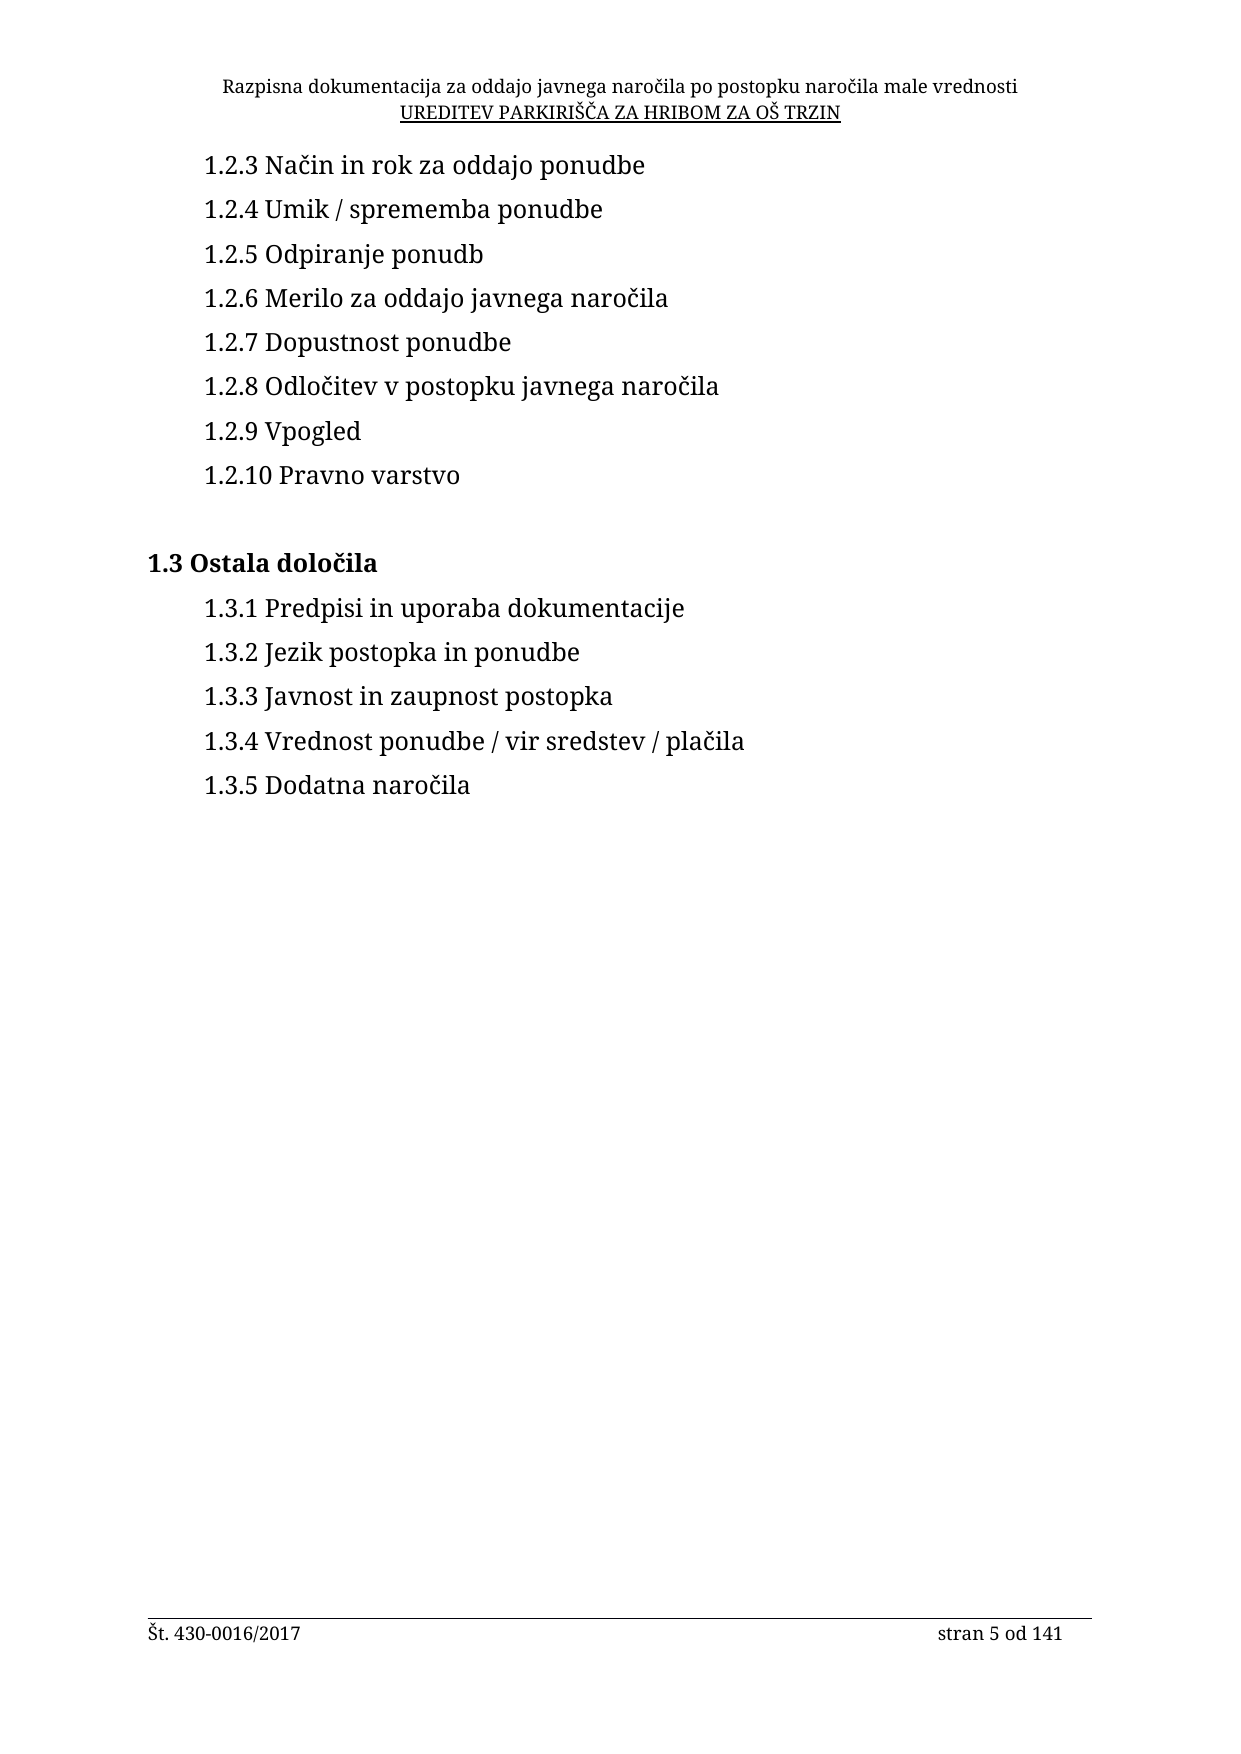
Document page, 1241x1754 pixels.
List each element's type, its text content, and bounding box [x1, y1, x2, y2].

text 1.3.2 Jezik postopka in ponudbe [148, 635, 1092, 669]
text 1.3 Ostala določila [148, 546, 1092, 580]
text 1.3.5 Dodatna naročila [148, 767, 1092, 802]
text 1.3.4 Vrednost ponudbe / vir sredstev / plačila [148, 723, 1092, 757]
text 1.3.1 Predpisi in uporaba dokumentacije [148, 590, 1092, 624]
text 1.2.7 Dopustnost ponudbe [148, 325, 1092, 359]
text 1.2.10 Pravno varstvo [148, 458, 1092, 492]
text 1.2.8 Odločitev v postopku javnega naročila [148, 369, 1092, 403]
text 1.2.6 Merilo za oddajo javnega naročila [148, 281, 1092, 314]
text 1.2.3 Način in rok za oddajo ponudbe [148, 148, 1092, 182]
text 1.2.5 Odpiranje ponudb [148, 236, 1092, 270]
text 1.3.3 Javnost in zaupnost postopka [148, 679, 1092, 713]
text 1.2.4 Umik / sprememba ponudbe [148, 192, 1092, 226]
text 1.2.9 Vpogled [148, 413, 1092, 447]
